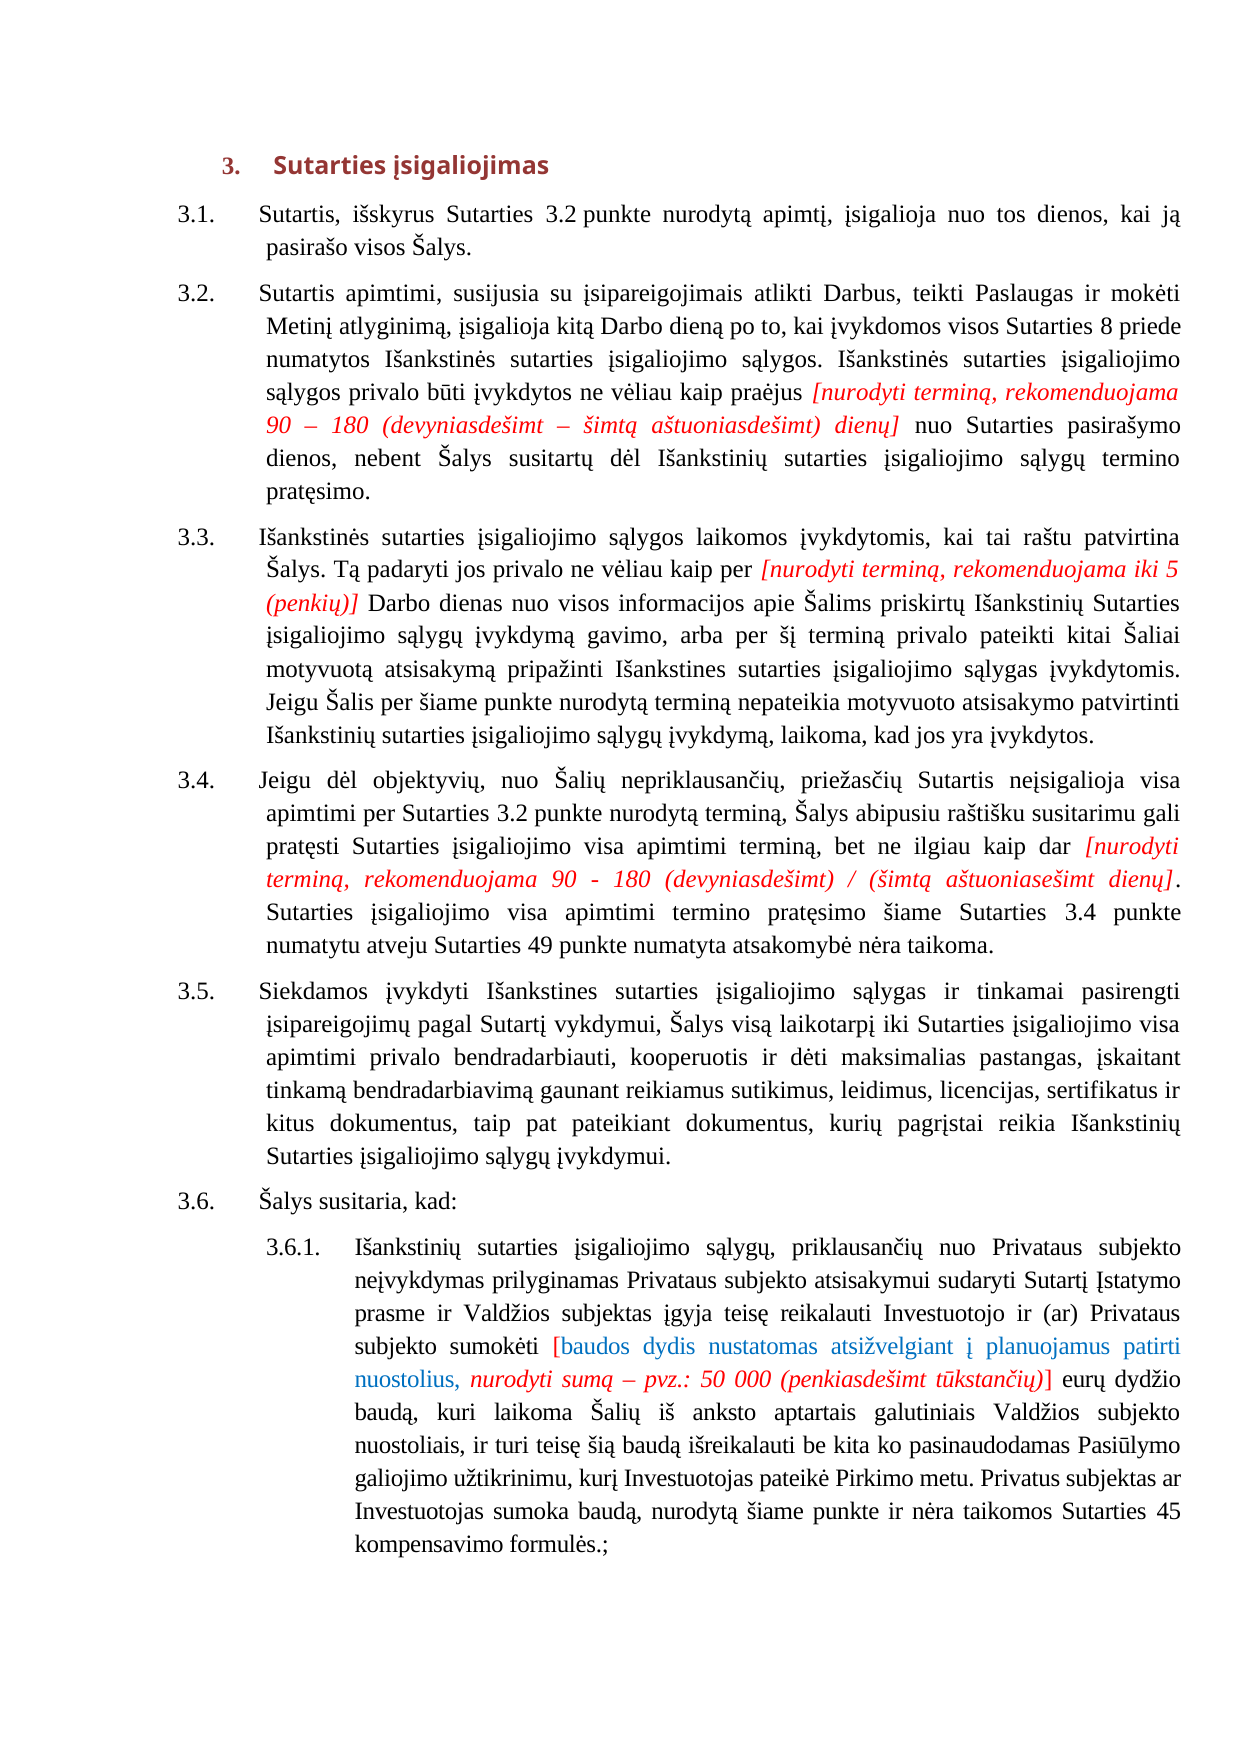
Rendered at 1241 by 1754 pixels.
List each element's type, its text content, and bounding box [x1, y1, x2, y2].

text Išankstinės sutarties įsigaliojimo sąlygos laikomos įvykdytomis, kai tai raštu patvirtina Šalys. Tą padaryti jos privalo ne vėliau kaip per [nurodyti terminą, rekomenduojama iki 5 (penkių)] Darbo dienas nuo visos informacijos apie Šalims priskirtų Išankstinių Sutarties įsigaliojimo sąlygų įvykdymą gavimo, arba per šį terminą privalo pateikti kitai Šaliai motyvuotą atsisakymą pripažinti Išankstines sutarties įsigaliojimo sąlygas įvykdytomis. Jeigu Šalis per šiame punkte nurodytą terminą nepateikia motyvuoto atsisakymo patvirtinti Išankstinių sutarties įsigaliojimo sąlygų įvykdymą, laikoma, kad jos yra įvykdytos. [177, 522, 1181, 748]
text Sutartis apimtimi, susijusia su įsipareigojimais atlikti Darbus, teikti Paslaugas ir mokėti Metinį atlyginimą, įsigalioja kitą Darbo dieną po to, kai įvykdomos visos Sutarties 8 priede numatytos Išankstinės sutarties įsigaliojimo sąlygos. Išankstinės sutarties įsigaliojimo sąlygos privalo būti įvykdytos ne vėliau kaip praėjus [nurodyti terminą, rekomenduojama 90 – 180 (devyniasdešimt – šimtą aštuoniasdešimt) dienų] nuo Sutarties pasirašymo dienos, nebent Šalys susitartų dėl Išankstinių sutarties įsigaliojimo sąlygų termino pratęsimo. [177, 278, 1181, 505]
text Jeigu dėl objektyvių, nuo Šalių nepriklausančių, priežasčių Sutartis neįsigalioja visa apimtimi per Sutarties 3.2 punkte nurodytą terminą, Šalys abipusiu raštišku susitarimu gali pratęsti Sutarties įsigaliojimo visa apimtimi terminą, bet ne ilgiau kaip dar [nurodyti terminą, rekomenduojama 90 - 180 (devyniasdešimt) / (šimtą aštuoniasešimt dienų]. Sutarties įsigaliojimo visa apimtimi termino pratęsimo šiame Sutarties 3.4 punkte numatytu atveju Sutarties 49 punkte numatyta atsakomybė nėra taikoma. [177, 765, 1181, 959]
text Šalys susitaria, kad: [177, 1186, 1181, 1215]
text Sutartis, išskyrus Sutarties 3.2 punkte nurodytą apimtį, įsigalioja nuo tos dienos, kai ją pasirašo visos Šalys. [177, 199, 1181, 261]
text Siekdamos įvykdyti Išankstines sutarties įsigaliojimo sąlygas ir tinkamai pasirengti įsipareigojimų pagal Sutartį vykdymui, Šalys visą laikotarpį iki Sutarties įsigaliojimo visa apimtimi privalo bendradarbiauti, kooperuotis ir dėti maksimalias pastangas, įskaitant tinkamą bendradarbiavimą gaunant reikiamus sutikimus, leidimus, licencijas, sertifikatus ir kitus dokumentus, taip pat pateikiant dokumentus, kurių pagrįstai reikia Išankstinių Sutarties įsigaliojimo sąlygų įvykdymui. [177, 976, 1181, 1170]
text Išankstinių sutarties įsigaliojimo sąlygų, priklausančių nuo Privataus subjekto neįvykdymas prilyginamas Privataus subjekto atsisakymui sudaryti Sutartį Įstatymo prasme ir Valdžios subjektas įgyja teisę reikalauti Investuotojo ir (ar) Privataus subjekto sumokėti [baudos dydis nustatomas atsižvelgiant į planuojamus patirti nuostolius, nurodyti sumą – pvz.: 50 000 (penkiasdešimt tūkstančių)] eurų dydžio baudą, kuri laikoma Šalių iš anksto aptartais galutiniais Valdžios subjekto nuostoliais, ir turi teisę šią baudą išreikalauti be kita ko pasinaudodamas Pasiūlymo galiojimo užtikrinimu, kurį Investuotojas pateikė Pirkimo metu. Privatus subjektas ar Investuotojas sumoka baudą, nurodytą šiame punkte ir nėra taikomos Sutarties 45 kompensavimo formulės.; [266, 1232, 1181, 1558]
subtitle Sutarties įsigaliojimas [222, 148, 1181, 182]
